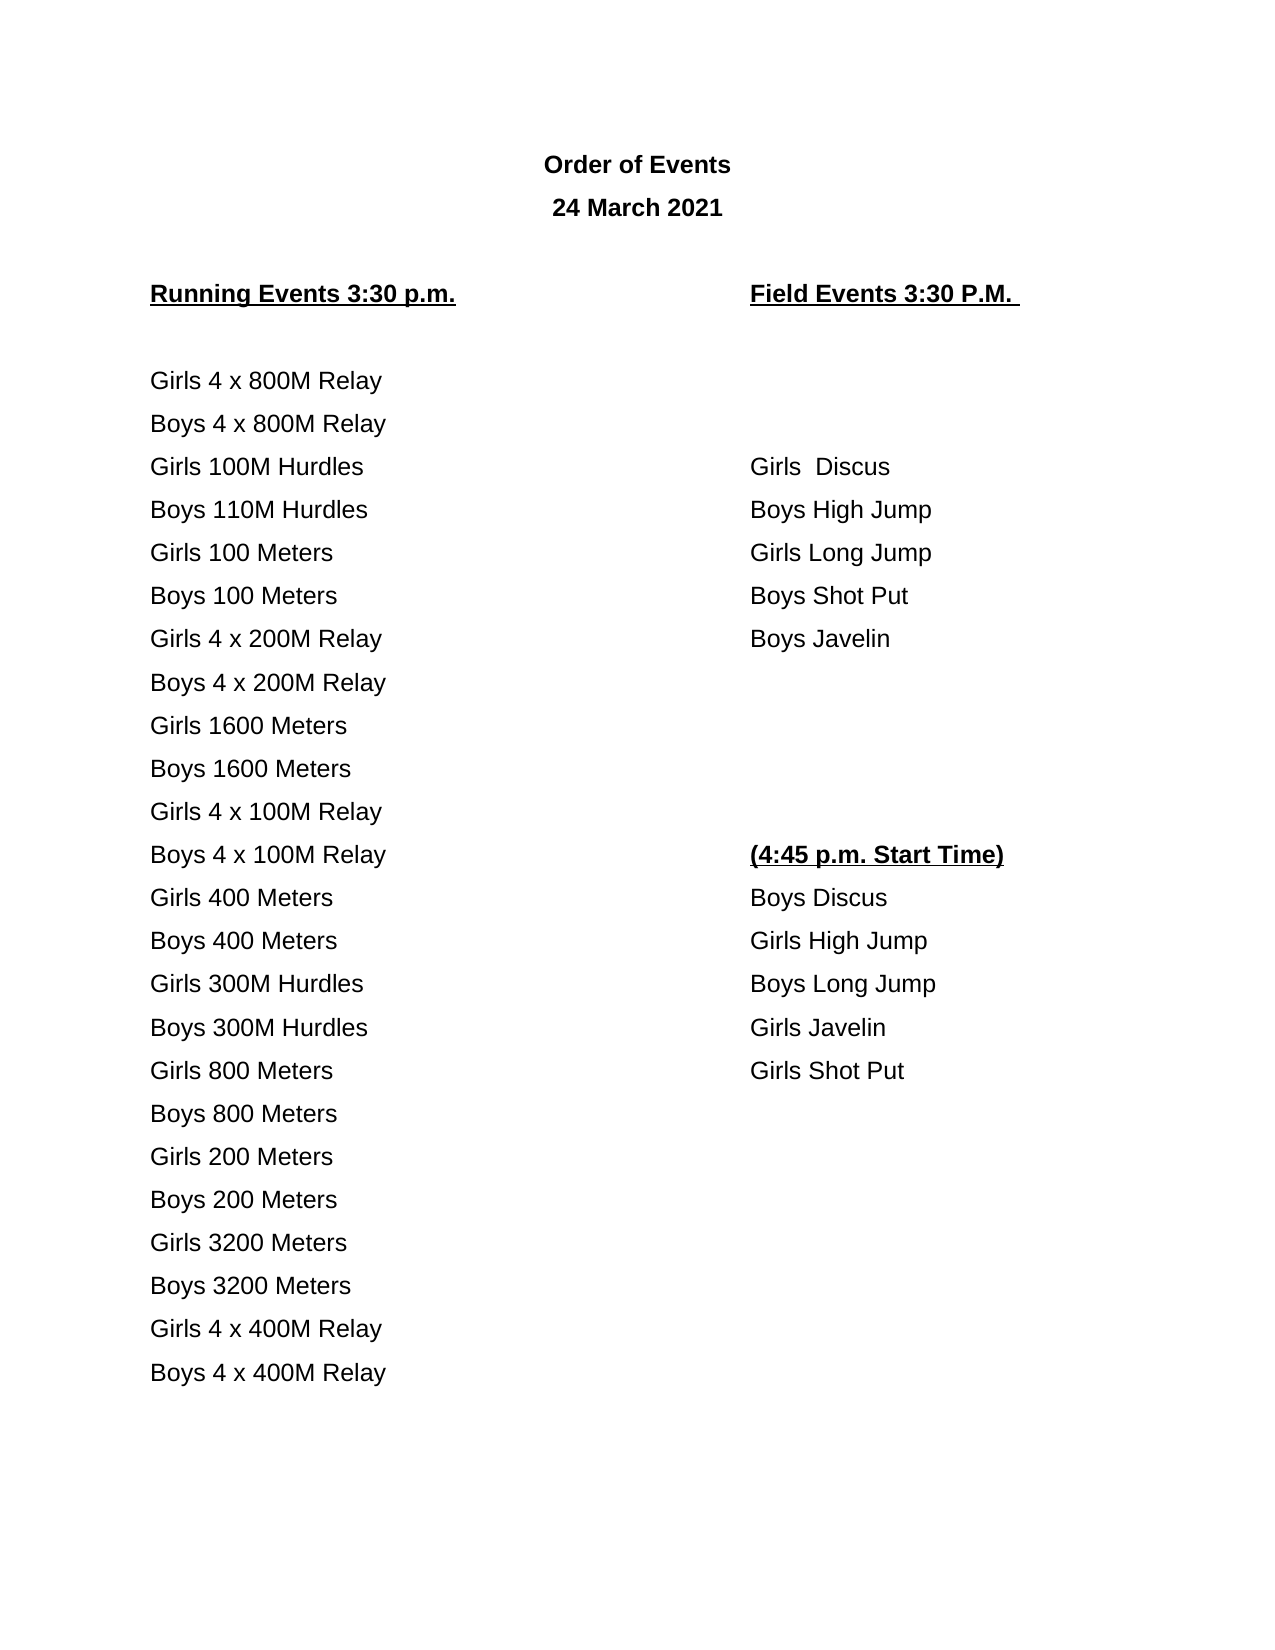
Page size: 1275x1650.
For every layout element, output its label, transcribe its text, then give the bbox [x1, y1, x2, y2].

text Girls 200 Meters [150, 1142, 1125, 1171]
text Boys 300M Hurdles Girls Javelin [150, 1012, 1125, 1041]
text Boys 4 x 100M Relay (4:45 p.m. Start Time) [150, 840, 1125, 869]
text Boys 200 Meters [150, 1185, 1125, 1214]
text Girls 4 x 100M Relay [150, 797, 1125, 826]
text Girls 300M Hurdles Boys Long Jump [150, 969, 1125, 998]
text Boys 4 x 400M Relay [150, 1357, 1125, 1386]
text Girls 3200 Meters [150, 1228, 1125, 1257]
text Girls 4 x 800M Relay [150, 366, 1125, 394]
text Boys 400 Meters Girls High Jump [150, 926, 1125, 955]
text Boys 3200 Meters [150, 1271, 1125, 1300]
text Running Events 3:30 p.m. Field Events 3:30 P.M. [150, 279, 1125, 308]
text Boys 100 Meters Boys Shot Put [150, 581, 1125, 610]
text Girls 4 x 400M Relay [150, 1314, 1125, 1343]
text Girls 400 Meters Boys Discus [150, 883, 1125, 912]
text 24 March 2021 [150, 193, 1125, 222]
text Order of Events [150, 150, 1125, 179]
text Boys 800 Meters [150, 1099, 1125, 1127]
text Boys 1600 Meters [150, 754, 1125, 782]
text Girls 100 Meters Girls Long Jump [150, 538, 1125, 567]
text Girls 4 x 200M Relay Boys Javelin [150, 624, 1125, 653]
text Girls 800 Meters Girls Shot Put [150, 1056, 1125, 1084]
text Girls 1600 Meters [150, 711, 1125, 739]
text Boys 4 x 200M Relay [150, 667, 1125, 696]
text Boys 110M Hurdles Boys High Jump [150, 495, 1125, 524]
text Girls 100M Hurdles Girls Discus [150, 452, 1125, 481]
text Boys 4 x 800M Relay [150, 409, 1125, 437]
